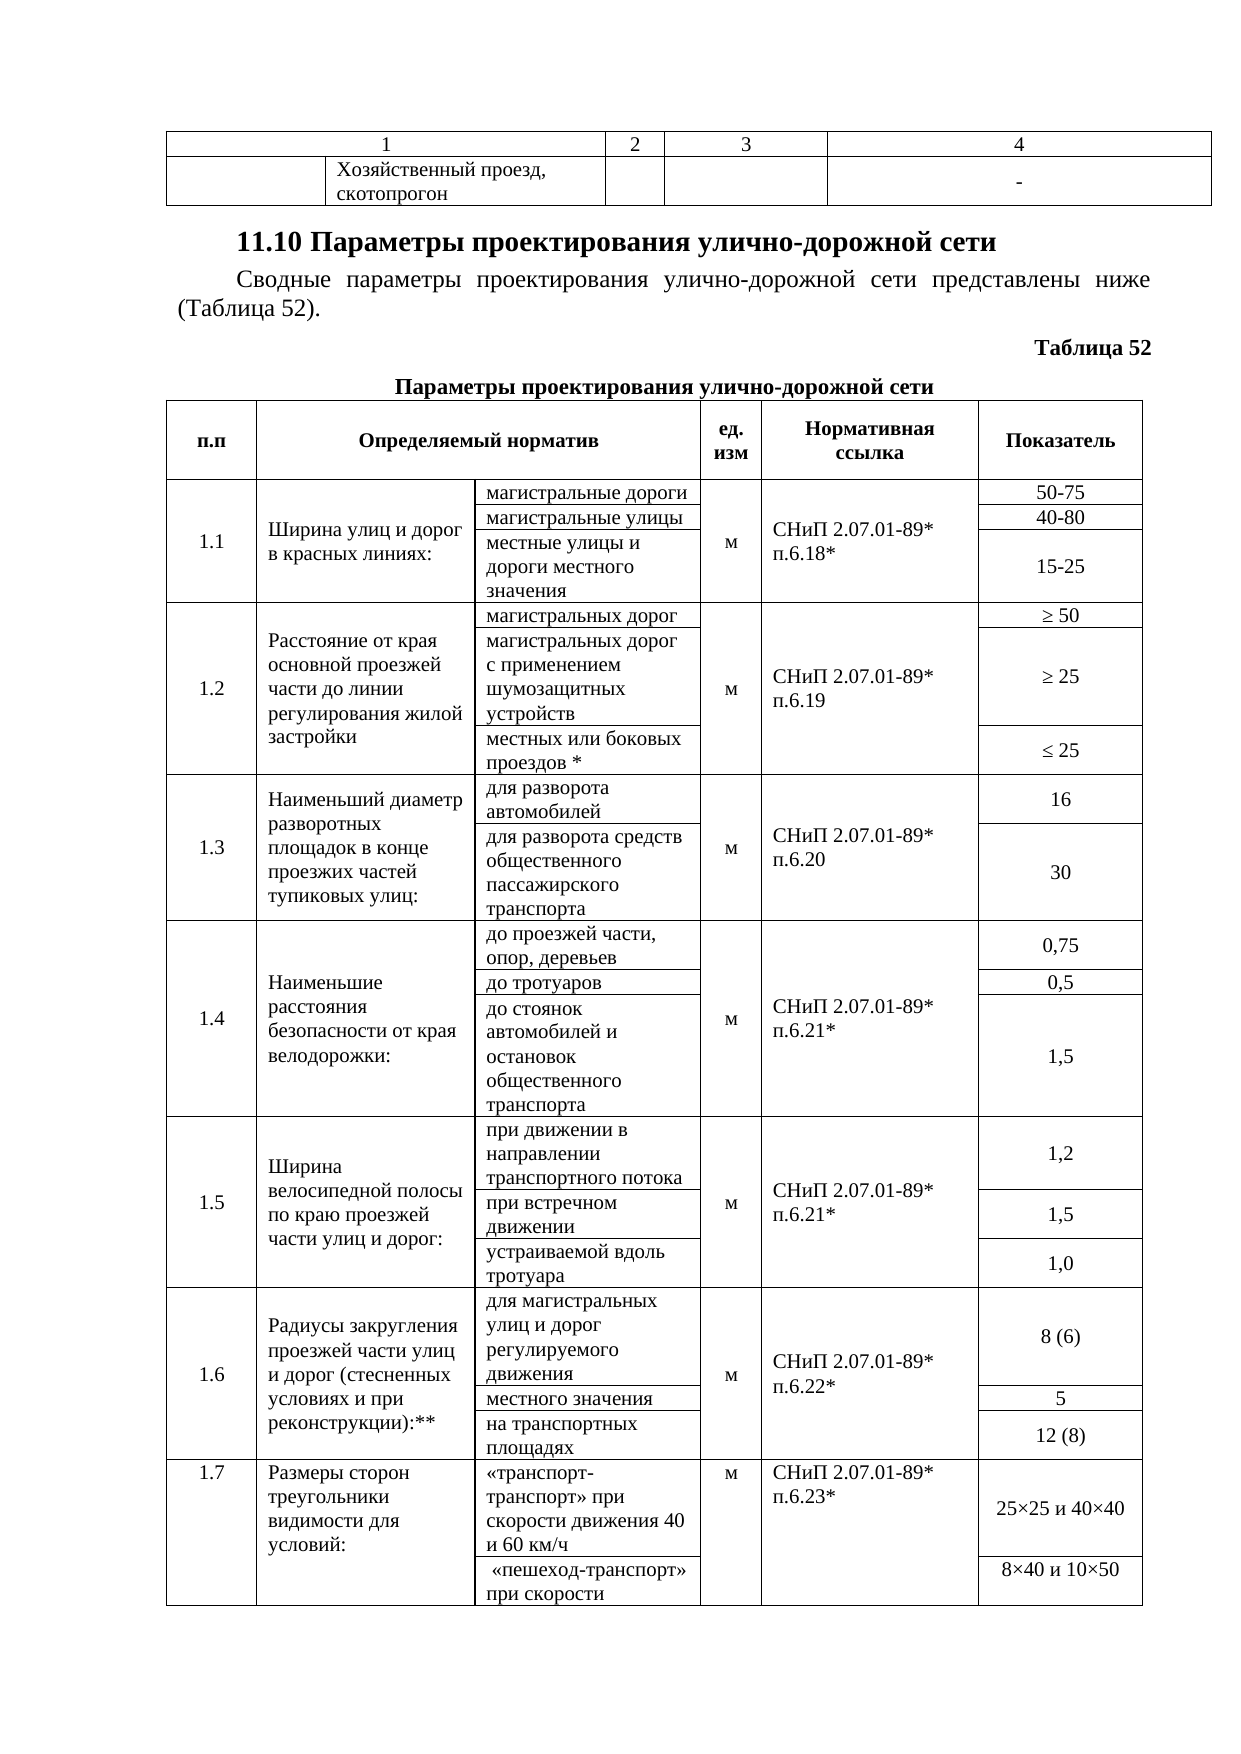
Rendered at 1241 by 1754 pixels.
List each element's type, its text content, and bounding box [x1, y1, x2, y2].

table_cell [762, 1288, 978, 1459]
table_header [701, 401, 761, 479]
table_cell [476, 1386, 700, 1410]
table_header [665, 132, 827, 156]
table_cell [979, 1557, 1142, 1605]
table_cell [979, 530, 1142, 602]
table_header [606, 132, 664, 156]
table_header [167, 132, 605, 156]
text Сводные параметры проектирования улично-дорожной сети представлены ниже (Таблица 52). [177, 264, 1152, 322]
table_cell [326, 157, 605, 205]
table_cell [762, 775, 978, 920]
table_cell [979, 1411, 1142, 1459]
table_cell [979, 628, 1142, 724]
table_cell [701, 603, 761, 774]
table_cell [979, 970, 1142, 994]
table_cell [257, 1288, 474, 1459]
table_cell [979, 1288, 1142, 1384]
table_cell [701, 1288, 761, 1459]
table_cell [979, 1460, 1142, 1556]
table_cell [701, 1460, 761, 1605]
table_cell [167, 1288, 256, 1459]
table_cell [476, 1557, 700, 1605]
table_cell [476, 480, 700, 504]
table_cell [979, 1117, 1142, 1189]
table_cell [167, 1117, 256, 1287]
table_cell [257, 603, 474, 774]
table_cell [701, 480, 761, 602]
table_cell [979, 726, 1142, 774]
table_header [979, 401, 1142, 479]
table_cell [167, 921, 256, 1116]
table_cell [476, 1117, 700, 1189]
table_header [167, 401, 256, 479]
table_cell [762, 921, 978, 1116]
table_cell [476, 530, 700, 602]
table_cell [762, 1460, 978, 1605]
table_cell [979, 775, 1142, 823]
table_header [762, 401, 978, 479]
subtitle Параметры проектирования улично-дорожной сети [177, 224, 1152, 258]
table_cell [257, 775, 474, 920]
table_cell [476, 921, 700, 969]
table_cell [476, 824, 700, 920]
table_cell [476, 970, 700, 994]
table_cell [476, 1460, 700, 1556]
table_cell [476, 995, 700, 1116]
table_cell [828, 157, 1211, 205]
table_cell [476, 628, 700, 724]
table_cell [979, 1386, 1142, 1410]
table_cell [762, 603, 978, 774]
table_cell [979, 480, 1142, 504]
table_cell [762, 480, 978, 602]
text Параметры проектирования улично-дорожной сети [177, 373, 1152, 399]
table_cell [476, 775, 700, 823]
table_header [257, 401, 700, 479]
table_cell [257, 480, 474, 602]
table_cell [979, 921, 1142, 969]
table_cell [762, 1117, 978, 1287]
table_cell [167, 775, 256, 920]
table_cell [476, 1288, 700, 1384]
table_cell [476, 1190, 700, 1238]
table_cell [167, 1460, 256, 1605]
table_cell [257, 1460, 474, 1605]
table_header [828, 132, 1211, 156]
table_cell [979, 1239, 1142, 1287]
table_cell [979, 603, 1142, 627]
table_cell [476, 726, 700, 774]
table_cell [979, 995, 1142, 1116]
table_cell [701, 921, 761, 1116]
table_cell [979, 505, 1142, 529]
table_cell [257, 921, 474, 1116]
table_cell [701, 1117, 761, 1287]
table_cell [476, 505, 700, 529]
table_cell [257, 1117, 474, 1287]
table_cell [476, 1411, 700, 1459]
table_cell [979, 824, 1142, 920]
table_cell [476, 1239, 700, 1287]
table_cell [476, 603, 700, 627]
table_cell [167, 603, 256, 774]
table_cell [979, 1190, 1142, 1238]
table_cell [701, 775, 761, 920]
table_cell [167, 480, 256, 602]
text Таблица 52 [177, 334, 1152, 361]
